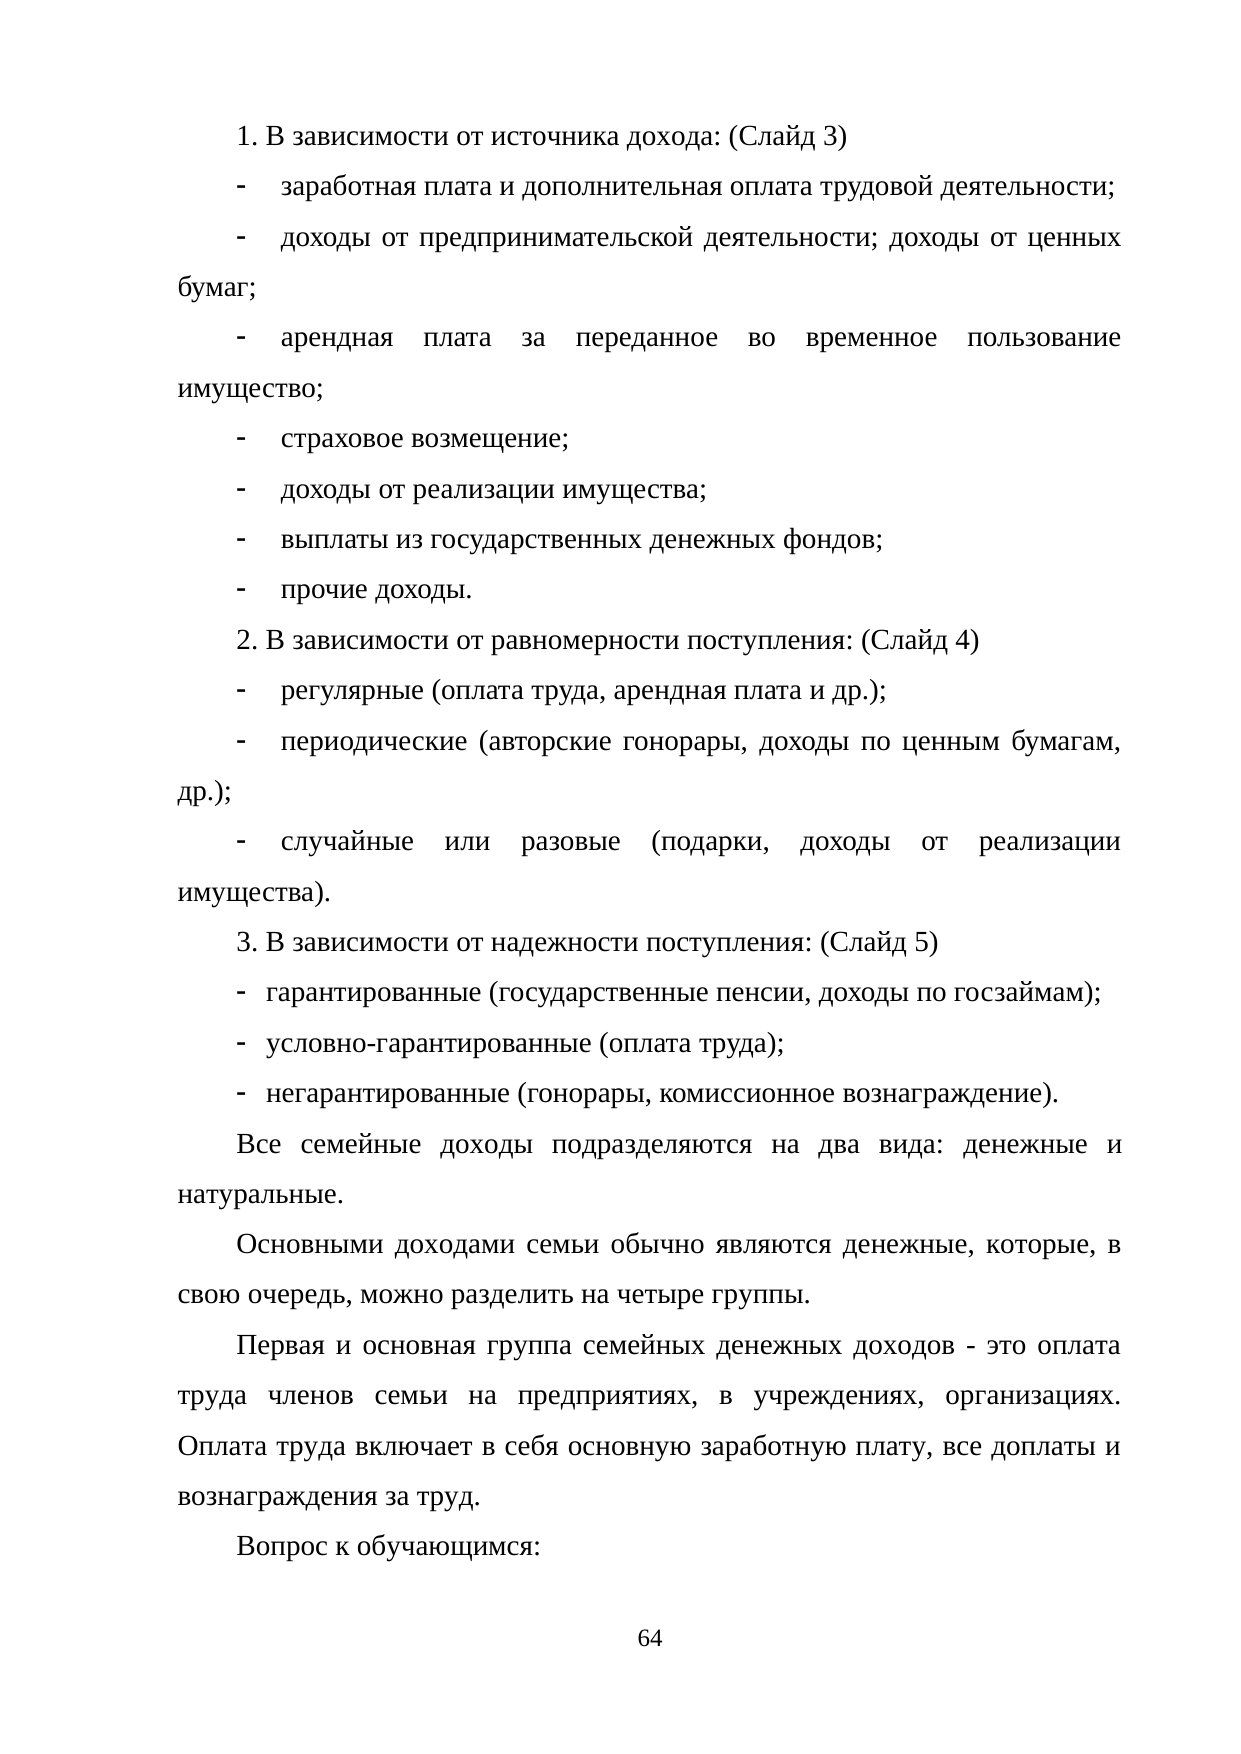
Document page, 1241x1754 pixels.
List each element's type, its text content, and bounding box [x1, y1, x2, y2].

list периодические (авторские гонорары, доходы по ценным бумагам, др.); [177, 723, 1122, 807]
list гарантированные (государственные пенсии, доходы по госзаймам); [177, 974, 1122, 1008]
text Все семейные доходы подразделяются на два вида: денежные и натуральные. [177, 1126, 1122, 1209]
text Основными доходами семьи обычно являются денежные, которые, в свою очередь, можно разделить на четыре группы. [177, 1226, 1122, 1310]
list доходы от реализации имущества; [177, 471, 1122, 504]
list страховое возмещение; [177, 420, 1122, 454]
list доходы от предпринимательской деятельности; доходы от ценных бумаг; [177, 219, 1122, 303]
list негарантированные (гонорары, комиссионное вознаграждение). [177, 1075, 1122, 1109]
list заработная плата и дополнительная оплата трудовой деятельности; [177, 168, 1122, 202]
list арендная плата за переданное во временное пользование имущество; [177, 319, 1122, 403]
text Первая и основная группа семейных денежных доходов - это оплата труда членов семьи на предприятиях, в учреждениях, организациях. Оплата труда включает в себя основную заработную плату, все доплаты и вознаграждения за труд. [177, 1327, 1122, 1511]
list прочие доходы. [177, 572, 1122, 605]
list условно-гарантированные (оплата труда); [177, 1025, 1122, 1058]
text Вопрос к обучающимся: [177, 1528, 1122, 1562]
list выплаты из государственных денежных фондов; [177, 521, 1122, 555]
text 2. В зависимости от равномерности поступления: (Слайд 4) [177, 622, 1122, 656]
list регулярные (оплата труда, арендная плата и др.); [177, 672, 1122, 706]
text 3. В зависимости от надежности поступления: (Слайд 5) [177, 924, 1122, 958]
text 1. В зависимости от источника дохода: (Слайд 3) [177, 118, 1122, 152]
list случайные или разовые (подарки, доходы от реализации имущества). [177, 823, 1122, 907]
